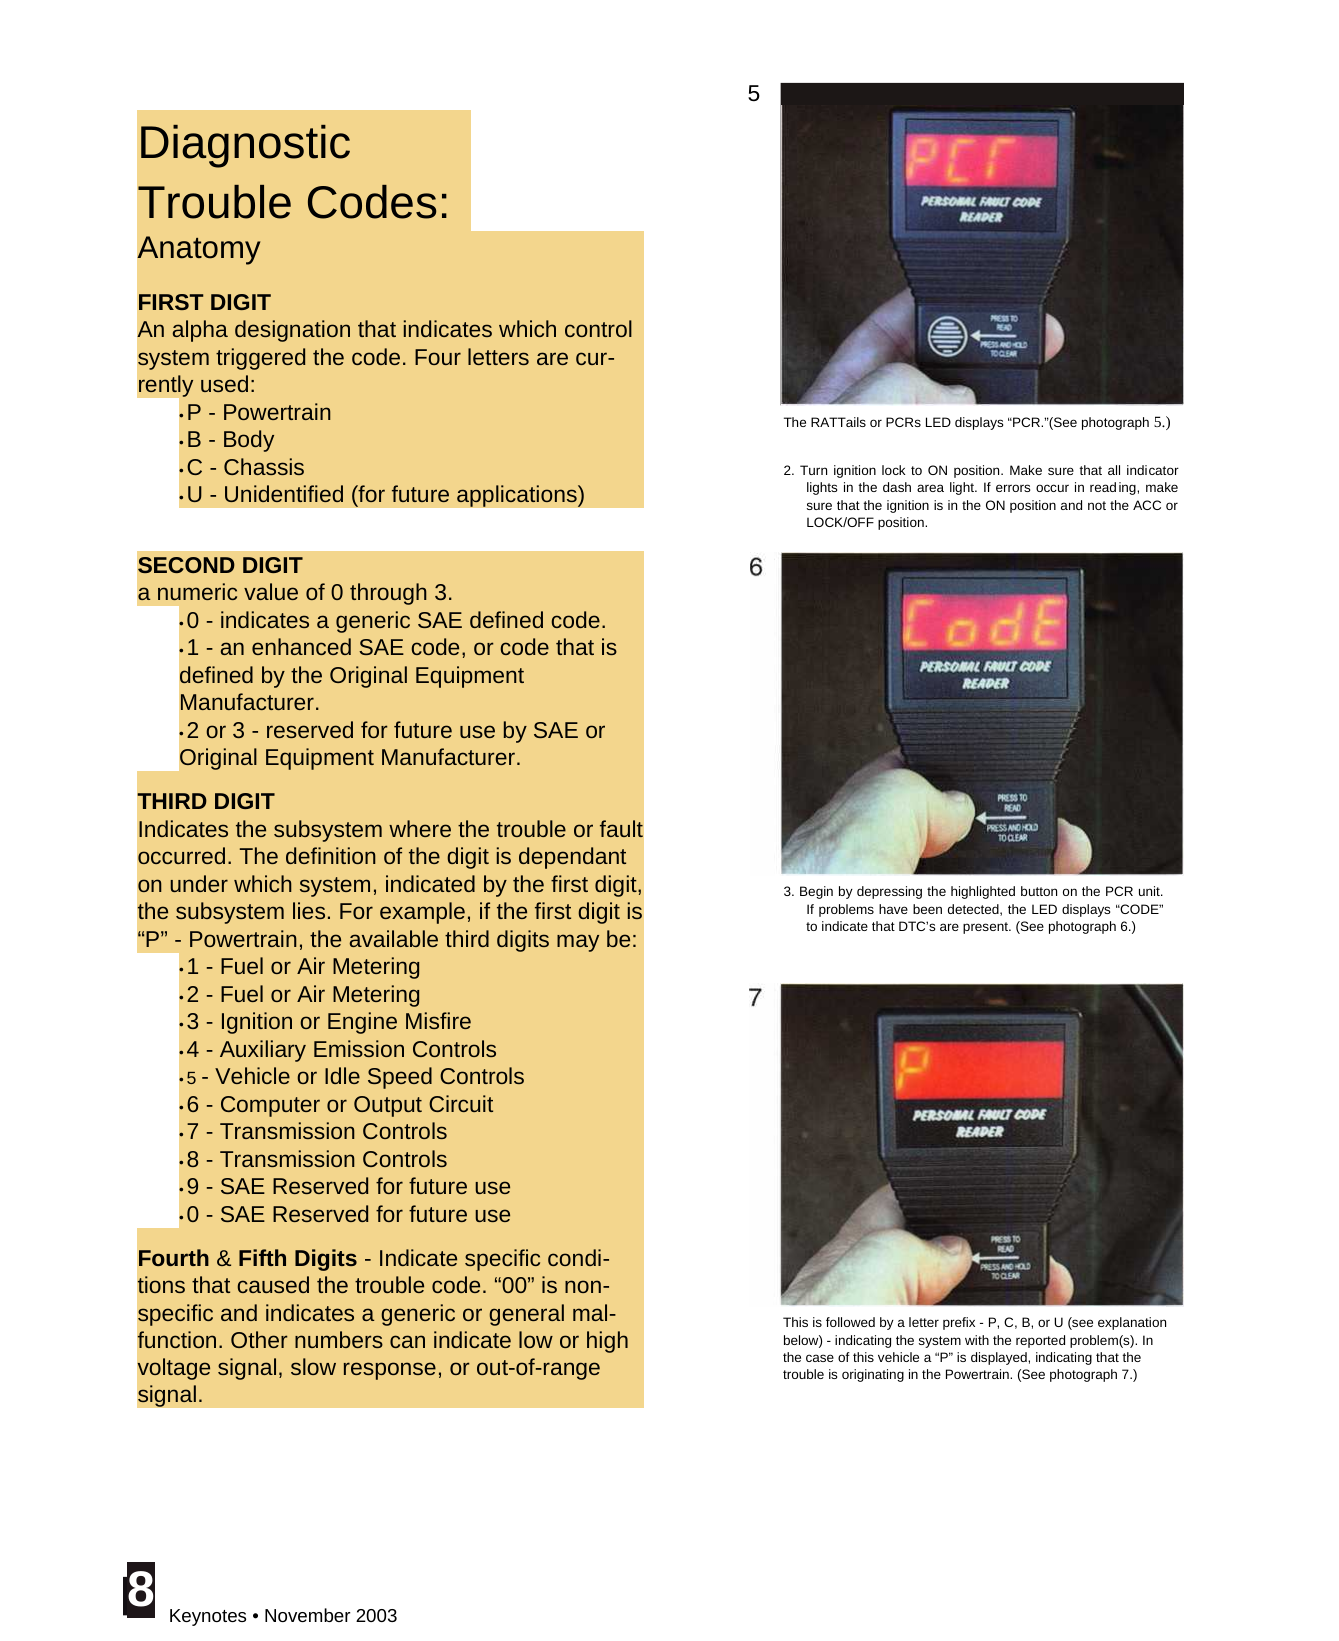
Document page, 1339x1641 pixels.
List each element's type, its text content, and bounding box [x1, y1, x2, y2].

list 2 - Fuel or Air Metering [179, 980, 644, 1008]
list C - Chassis [179, 453, 644, 481]
list 8 - Transmission Controls [179, 1145, 644, 1173]
list 2 or 3 - reserved for future use by SAE or Original Equipment Manufacturer. [179, 716, 644, 771]
text 2. Turn ignition lock to ON position. Make sure that all indicator lights in the dash area light. If errors occur in reading, make sure that the ignition is in the ON position and not the ACC or LOCK/OFF position. [783, 461, 1178, 531]
list 7 - Transmission Controls [179, 1118, 644, 1145]
list U - Unidentified (for future applications) [179, 481, 644, 508]
subtitle FIRST DIGIT [137, 288, 644, 316]
list 1 - an enhanced SAE code, or code that is defined by the Original Equipment Manufacturer. [179, 633, 644, 716]
text This is followed by a letter prefix - P, C, B, or U (see explanation below) - indicating the system with the reported problem(s). In the case of this vehicle a “P” is displayed, indicating that the trouble is originating in the Powertrain. (See photograph 7.) [783, 1314, 1169, 1383]
list B - Body [179, 426, 644, 453]
subtitle THIRD DIGIT [137, 788, 644, 815]
subtitle SECOND DIGIT [137, 551, 644, 578]
picture [750, 552, 1184, 876]
list 9 - SAE Reserved for future use [179, 1173, 644, 1200]
picture [781, 105, 1184, 406]
text Diagnostic Trouble Codes: [137, 110, 471, 231]
list P - Powertrain [179, 398, 644, 426]
list 0 - indicates a generic SAE defined code. [179, 606, 644, 633]
text 3. Begin by depressing the highlighted button on the PCR unit. If problems have been detected, the LED displays “CODE” to indicate that DTC’s are present. (See photograph 6.) [783, 883, 1164, 935]
text Fourth & Fifth Digits - Indicate specific conditions that caused the trouble code. “00” is nonspecific and indicates a generic or general malfunction. Other numbers can indicate low or high voltage signal, slow response, or out-of-range signal. [137, 1244, 644, 1408]
text a numeric value of 0 through 3. [137, 578, 644, 606]
list 0 - SAE Reserved for future use [179, 1200, 644, 1228]
picture [749, 983, 1184, 1307]
text 5 [747, 83, 760, 106]
list 1 - Fuel or Air Metering [179, 953, 644, 980]
text Indicates the subsystem where the trouble or fault occurred. The definition of the digit is dependant on under which system, indicated by the first digit, the subsystem lies. For example, if the first digit is “P” - Powertrain, the available third digits may be: [137, 815, 644, 953]
text Anatomy [137, 231, 644, 266]
list 5 - Vehicle or Idle Speed Controls [179, 1063, 644, 1090]
list 4 - Auxiliary Emission Controls [179, 1035, 644, 1063]
text 8 [127, 1562, 155, 1618]
text An alpha designation that indicates which control system triggered the code. Four letters are currently used: [137, 316, 644, 398]
text The RATTails or PCRs LED displays “PCR.”(See photograph 5.) [783, 413, 1178, 432]
list 6 - Computer or Output Circuit [179, 1090, 644, 1118]
text Keynotes • November 2003 [169, 1606, 397, 1626]
list 3 - Ignition or Engine Misfire [179, 1008, 644, 1035]
